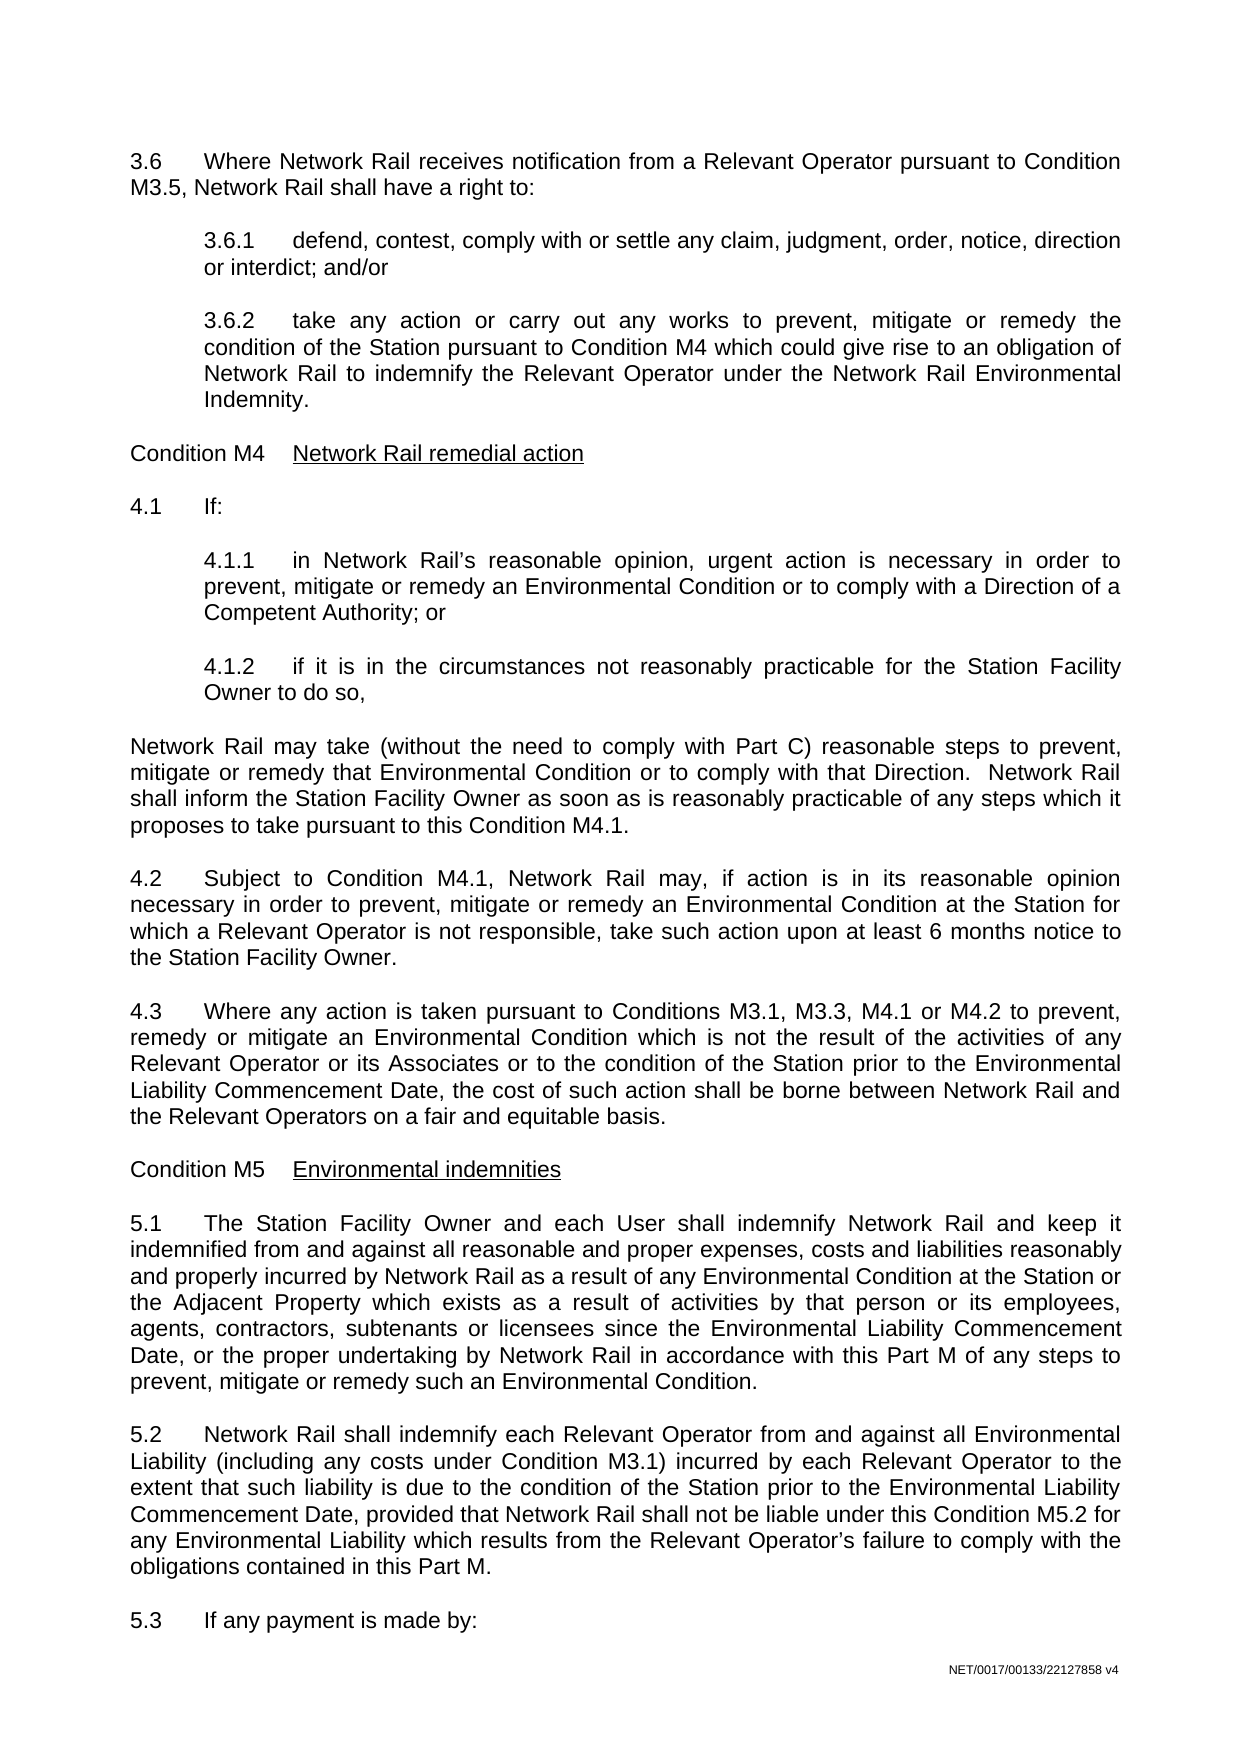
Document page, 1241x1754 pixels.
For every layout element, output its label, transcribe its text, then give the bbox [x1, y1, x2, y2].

text 5.1 The Station Facility Owner and each User shall indemnify Network Rail and keep it indemnified from and against all reasonable and proper expenses, costs and liabilities reasonably and properly incurred by Network Rail as a result of any Environmental Condition at the Station or the Adjacent Property which exists as a result of activities by that person or its employees, agents, contractors, subtenants or licensees since the Environmental Liability Commencement Date, or the proper undertaking by Network Rail in accordance with this Part M of any steps to prevent, mitigate or remedy such an Environmental Condition. [130, 1210, 1122, 1394]
text Condition M4 Network Rail remedial action [130, 440, 1122, 466]
text 5.3 If any payment is made by: [130, 1607, 1122, 1633]
text 5.2 Network Rail shall indemnify each Relevant Operator from and against all Environmental Liability (including any costs under Condition M3.1) incurred by each Relevant Operator to the extent that such liability is due to the condition of the Station prior to the Environmental Liability Commencement Date, provided that Network Rail shall not be liable under this Condition M5.2 for any Environmental Liability which results from the Relevant Operator’s failure to comply with the obligations contained in this Part M. [130, 1421, 1122, 1579]
text 4.3 Where any action is taken pursuant to Conditions M3.1, M3.3, M4.1 or M4.2 to prevent, remedy or mitigate an Environmental Condition which is not the result of the activities of any Relevant Operator or its Associates or to the condition of the Station prior to the Environmental Liability Commencement Date, the cost of such action shall be borne between Network Rail and the Relevant Operators on a fair and equitable basis. [130, 998, 1122, 1129]
text 4.1 If: [130, 493, 1122, 519]
text 4.1.2 if it is in the circumstances not reasonably practicable for the Station Facility Owner to do so, [130, 653, 1122, 706]
text Network Rail may take (without the need to comply with Part C) reasonable steps to prevent, mitigate or remedy that Environmental Condition or to comply with that Direction. Network Rail shall inform the Station Facility Owner as soon as is reasonably practicable of any steps which it proposes to take pursuant to this Condition M4.1. [130, 733, 1122, 838]
text 3.6 Where Network Rail receives notification from a Relevant Operator pursuant to Condition M3.5, Network Rail shall have a right to: [130, 148, 1122, 200]
text 3.6.2 take any action or carry out any works to prevent, mitigate or remedy the condition of the Station pursuant to Condition M4 which could give rise to an obligation of Network Rail to indemnify the Relevant Operator under the Network Rail Environmental Indemnity. [130, 307, 1122, 413]
text 4.1.1 in Network Rail’s reasonable opinion, urgent action is necessary in order to prevent, mitigate or remedy an Environmental Condition or to comply with a Direction of a Competent Authority; or [130, 547, 1122, 626]
text 3.6.1 defend, contest, comply with or settle any claim, judgment, order, notice, direction or interdict; and/or [130, 227, 1122, 280]
text 4.2 Subject to Condition M4.1, Network Rail may, if action is in its reasonable opinion necessary in order to prevent, mitigate or remedy an Environmental Condition at the Station for which a Relevant Operator is not responsible, take such action upon at least 6 months notice to the Station Facility Owner. [130, 865, 1122, 971]
text Condition M5 Environmental indemnities [130, 1156, 1122, 1183]
